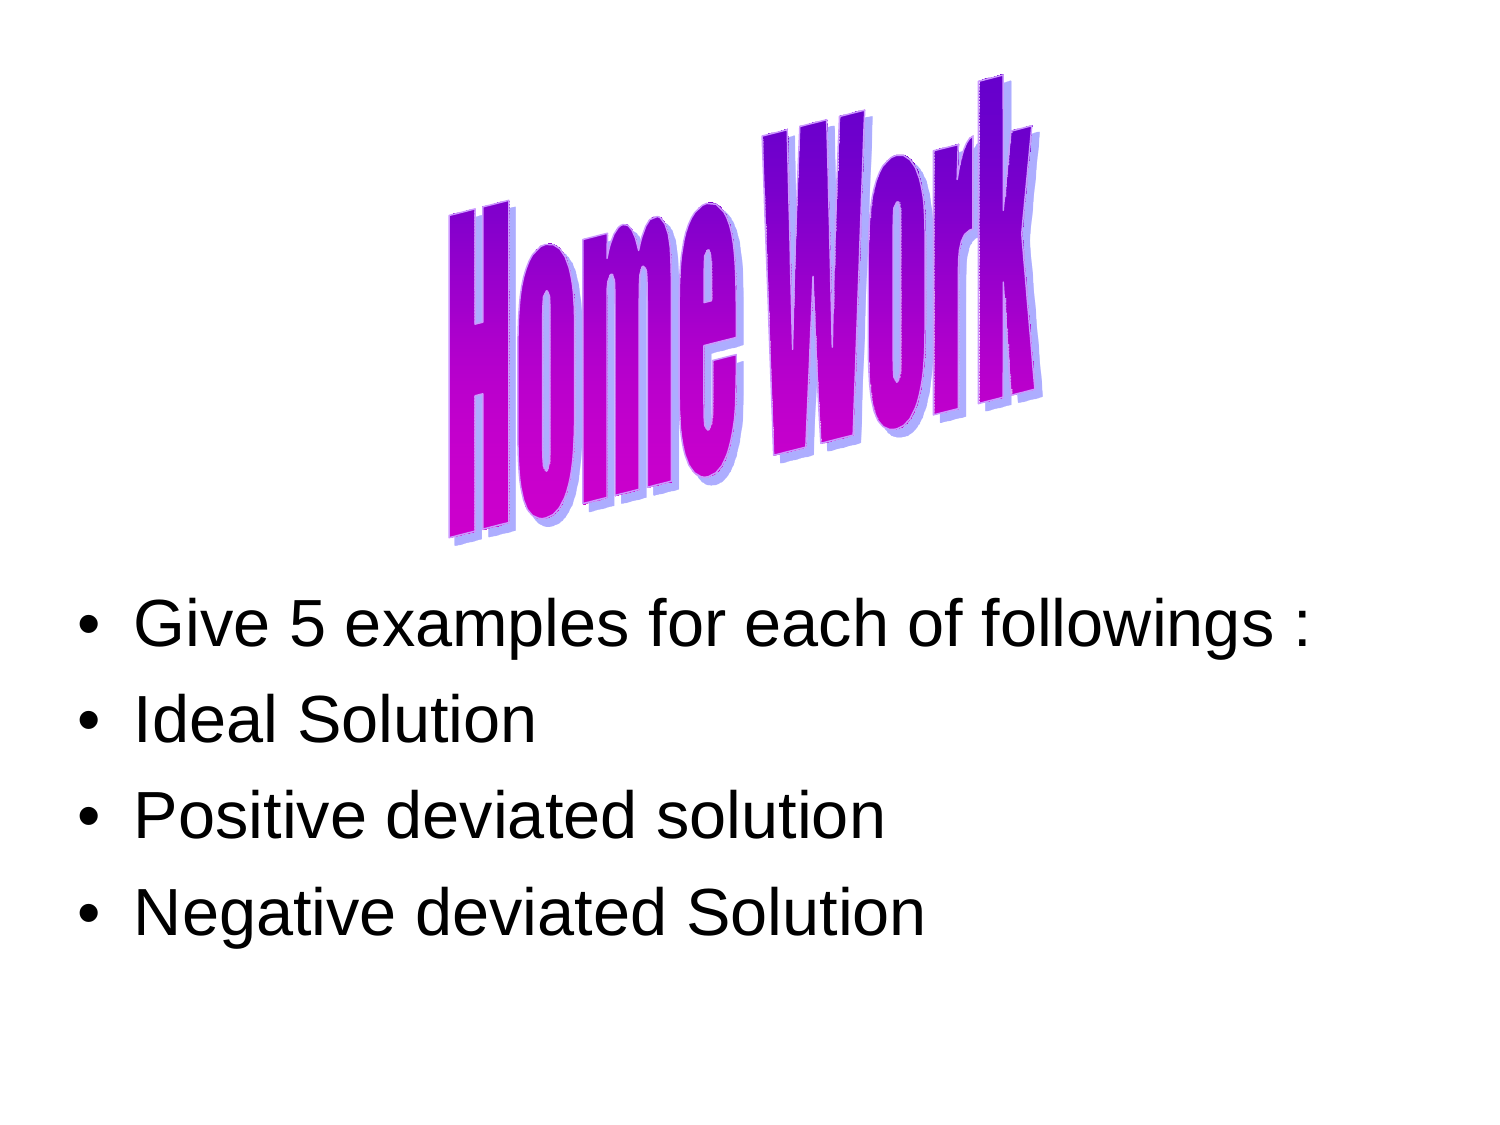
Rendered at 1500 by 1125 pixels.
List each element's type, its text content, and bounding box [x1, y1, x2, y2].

list Positive deviated solution [77, 776, 1500, 853]
subtitle Give 5 examples for each of followings : [77, 584, 1500, 661]
picture [449, 74, 1043, 546]
picture [980, 77, 1033, 402]
picture [450, 202, 508, 536]
list Ideal Solution [77, 680, 1500, 757]
list Negative deviated Solution [77, 872, 1500, 949]
